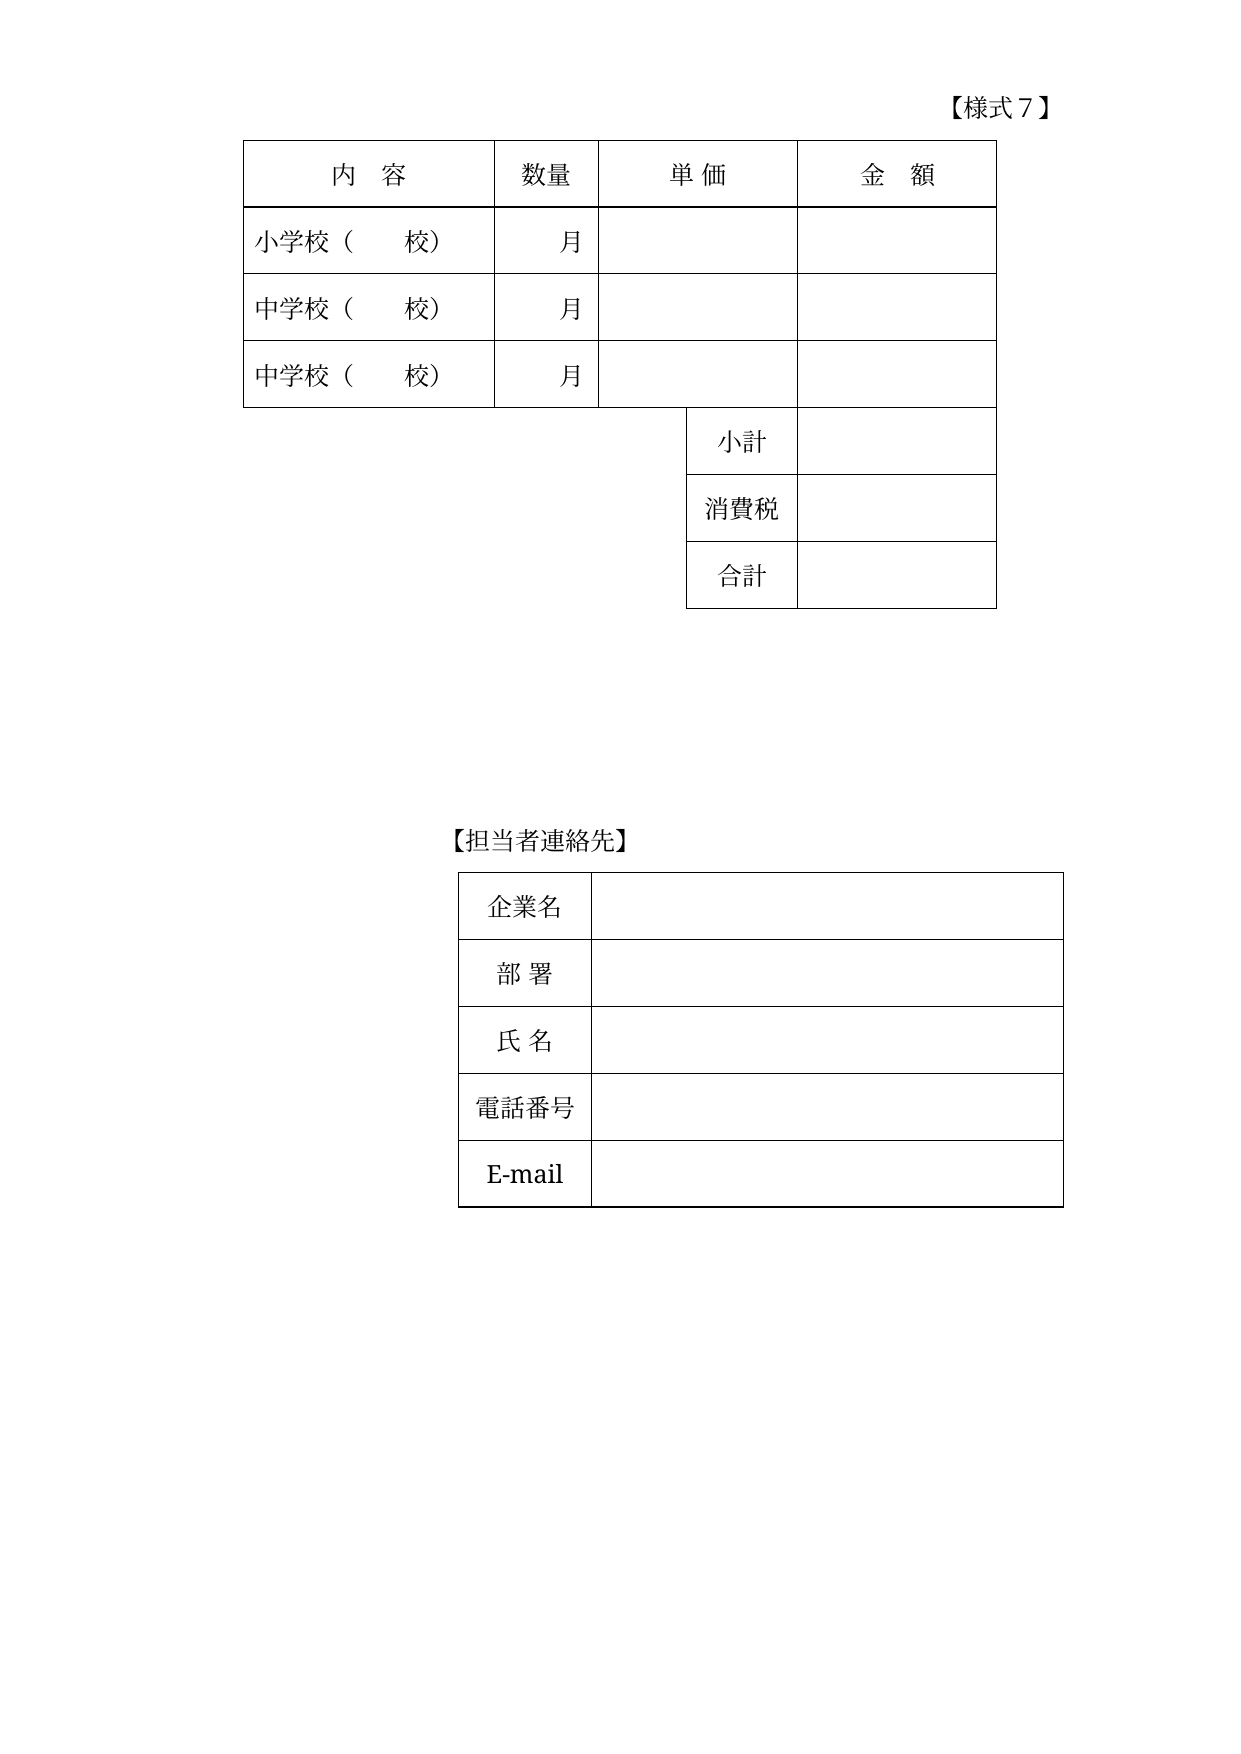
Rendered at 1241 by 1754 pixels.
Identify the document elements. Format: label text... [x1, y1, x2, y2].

text 【担当者連絡先】 [440, 806, 1063, 872]
table_cell [592, 940, 1063, 1006]
table_cell 中学校（ 校） [244, 274, 494, 340]
table_cell 月 [495, 274, 598, 340]
table_cell [798, 341, 996, 407]
table_cell [798, 475, 996, 541]
table_cell [798, 542, 996, 608]
table_cell [798, 408, 996, 474]
table_cell [592, 1007, 1063, 1073]
table_cell [599, 208, 797, 273]
table_cell 小学校（ 校） [244, 208, 494, 273]
table_header 内 容 [244, 141, 494, 206]
table_cell 合計 [687, 542, 797, 608]
table_cell [599, 274, 797, 340]
table_header 金 額 [798, 141, 996, 206]
table_header 企業名 [459, 873, 591, 939]
table_header [592, 873, 1063, 939]
table_cell 部 署 [459, 940, 591, 1006]
table_cell [592, 1074, 1063, 1139]
table_cell 消費税 [687, 475, 797, 541]
table_cell 氏 名 [459, 1007, 591, 1073]
table_cell 中学校（ 校） [244, 341, 494, 407]
table_cell 月 [495, 208, 598, 273]
table_header 数量 [495, 141, 598, 206]
table_header 単 価 [599, 141, 797, 206]
table_cell [599, 341, 797, 407]
table_cell 月 [495, 341, 598, 407]
table_cell [798, 208, 996, 273]
table_cell E-mail [459, 1141, 591, 1206]
table_cell 小計 [687, 408, 797, 474]
table_cell [798, 274, 996, 340]
table_cell [592, 1141, 1063, 1206]
table_cell 電話番号 [459, 1074, 591, 1139]
